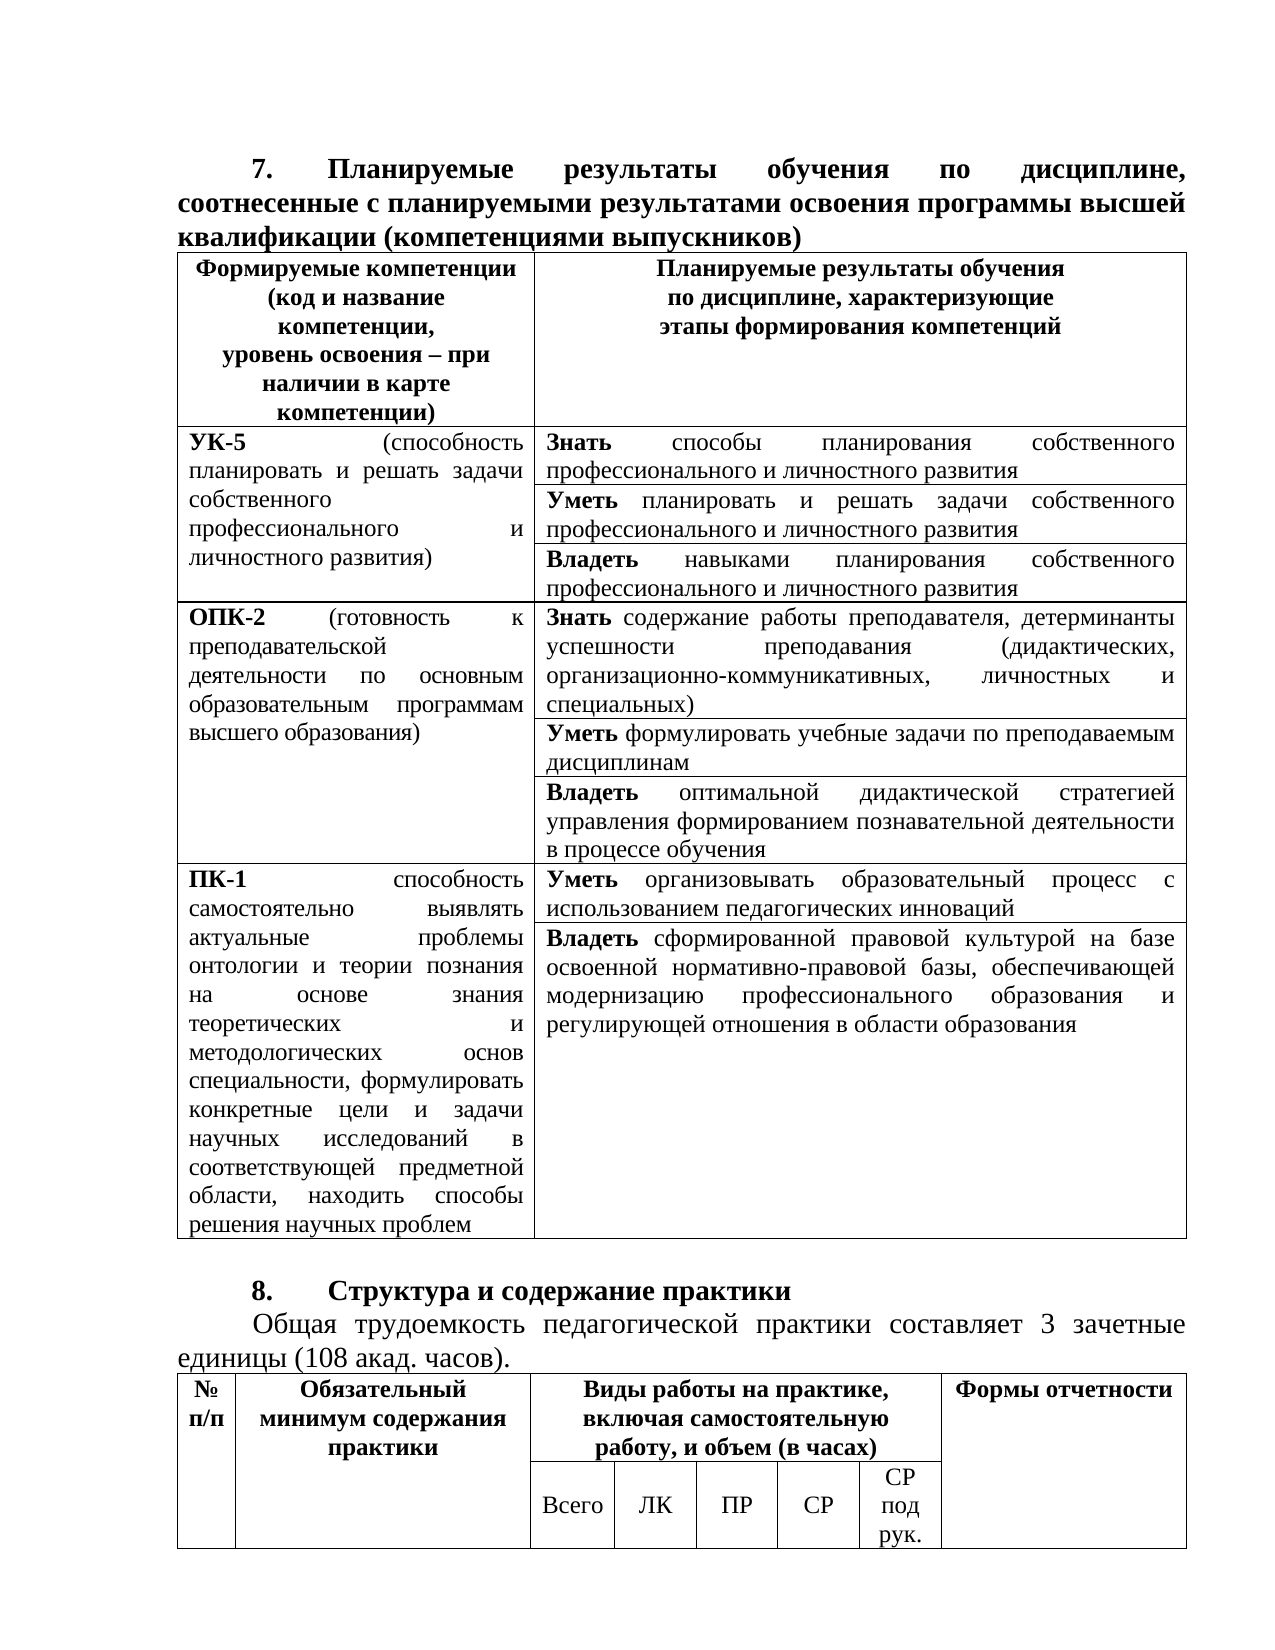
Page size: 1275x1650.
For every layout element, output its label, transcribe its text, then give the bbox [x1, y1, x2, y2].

list Планируемые результаты обучения по дисциплине, соотнесенные с планируемыми результатами освоения программы высшей квалификации (компетенциями выпускников) [177, 152, 1186, 252]
table_cell Уметь планировать и решать задачи собственного профессионального и личностного развития [535, 485, 1186, 543]
table_cell Уметь организовывать образовательный процесс с использованием педагогических инноваций [535, 864, 1186, 922]
table_cell ПР [697, 1462, 777, 1548]
table_cell Владеть навыками планирования собственного профессионального и личностного развития [535, 544, 1186, 601]
table_cell ЛК [615, 1462, 696, 1548]
table_cell Всего [531, 1462, 614, 1548]
table_cell УК-5 (способность планировать и решать задачи собственного профессионального и личностного развития) [178, 427, 534, 601]
table_cell СР [778, 1462, 859, 1548]
table_header № п/п [178, 1374, 235, 1548]
text Общая трудоемкость педагогической практики составляет 3 зачетные единицы (108 акад. часов). [177, 1306, 1186, 1373]
table_cell СР под рук. [860, 1462, 941, 1548]
table_cell Знать способы планирования собственного профессионального и личностного развития [535, 427, 1186, 484]
table_header Виды работы на практике, включая самостоятельную работу, и объем (в часах) [531, 1374, 941, 1461]
table_cell Знать содержание работы преподавателя, детерминанты успешности преподавания (дидактических, организационно-коммуникативных, личностных и специальных) [535, 603, 1186, 717]
table_header Планируемые результаты обучения по дисциплине, характеризующие этапы формирования компетенций [535, 253, 1186, 426]
table_header Обязательный минимум содержания практики [236, 1374, 530, 1548]
table_cell ПК-1 способность самостоятельно выявлять актуальные проблемы онтологии и теории познания на основе знания теоретических и методологических основ специальности, формулировать конкретные цели и задачи научных исследований в соответствующей предметной области, находить способы решения научных проблем [178, 864, 534, 1238]
table_cell Владеть оптимальной дидактической стратегией управления формированием познавательной деятельности в процессе обучения [535, 777, 1186, 863]
list Структура и содержание практики [251, 1273, 1186, 1306]
table_cell ОПК-2 (готовность к преподавательской деятельности по основным образовательным программам высшего образования) [178, 603, 534, 863]
table_cell Владеть сформированной правовой культурой на базе освоенной нормативно-правовой базы, обеспечивающей модернизацию профессионального образования и регулирующей отношения в области образования [535, 923, 1186, 1238]
table_header Формы отчетности [942, 1374, 1186, 1548]
table_header Формируемые компетенции (код и название компетенции, уровень освоения – при наличии в карте компетенции) [178, 253, 534, 426]
table_cell Уметь формулировать учебные задачи по преподаваемым дисциплинам [535, 719, 1186, 776]
